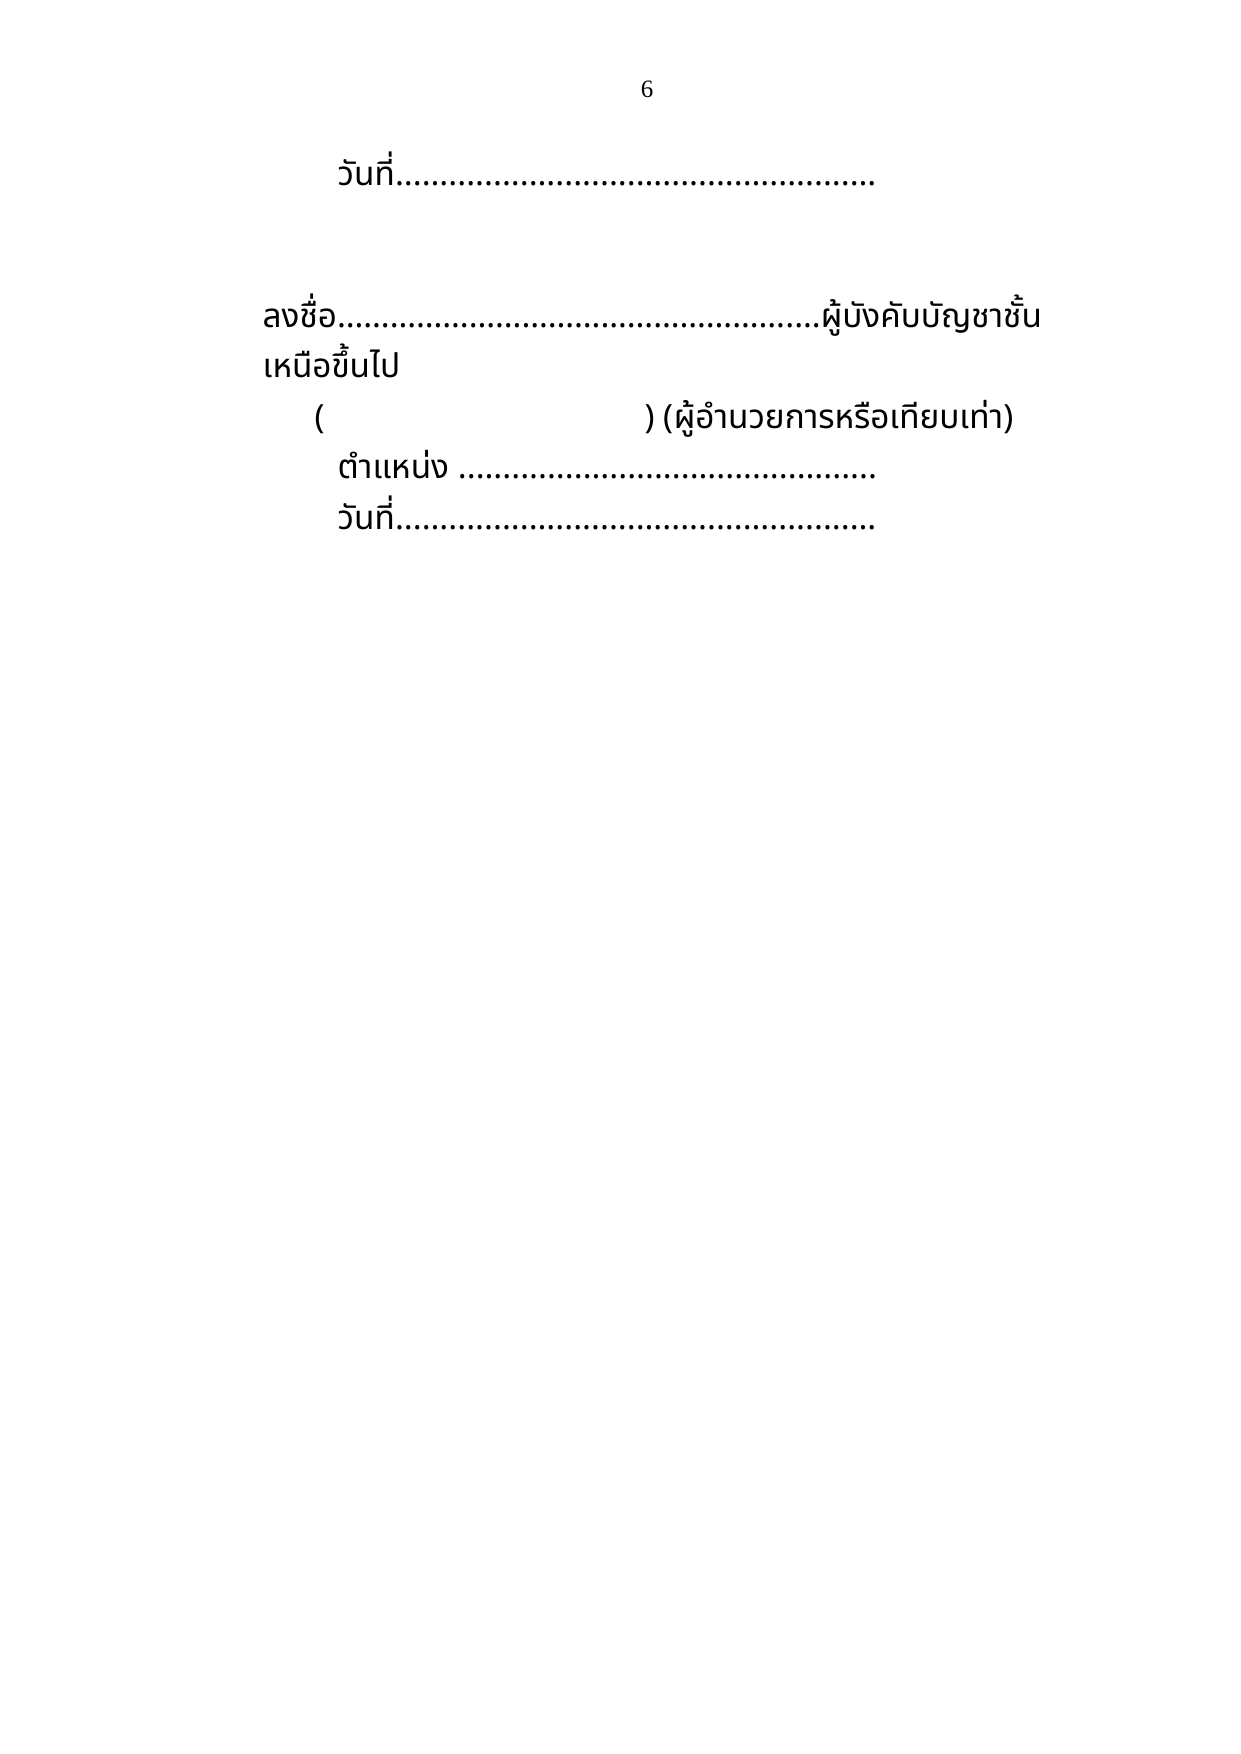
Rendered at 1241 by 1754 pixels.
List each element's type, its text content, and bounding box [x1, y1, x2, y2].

text ( ) (ผู้อำนวยการหรือเทียบเท่า) [262, 392, 1106, 443]
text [150, 443, 1106, 494]
text ลงชื่อ…………………………………………….…ผู้บังคับบัญชาชั้นเหนือขึ้นไป [262, 291, 1106, 392]
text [150, 150, 1106, 201]
text วันที่...................................................... [150, 494, 1106, 544]
